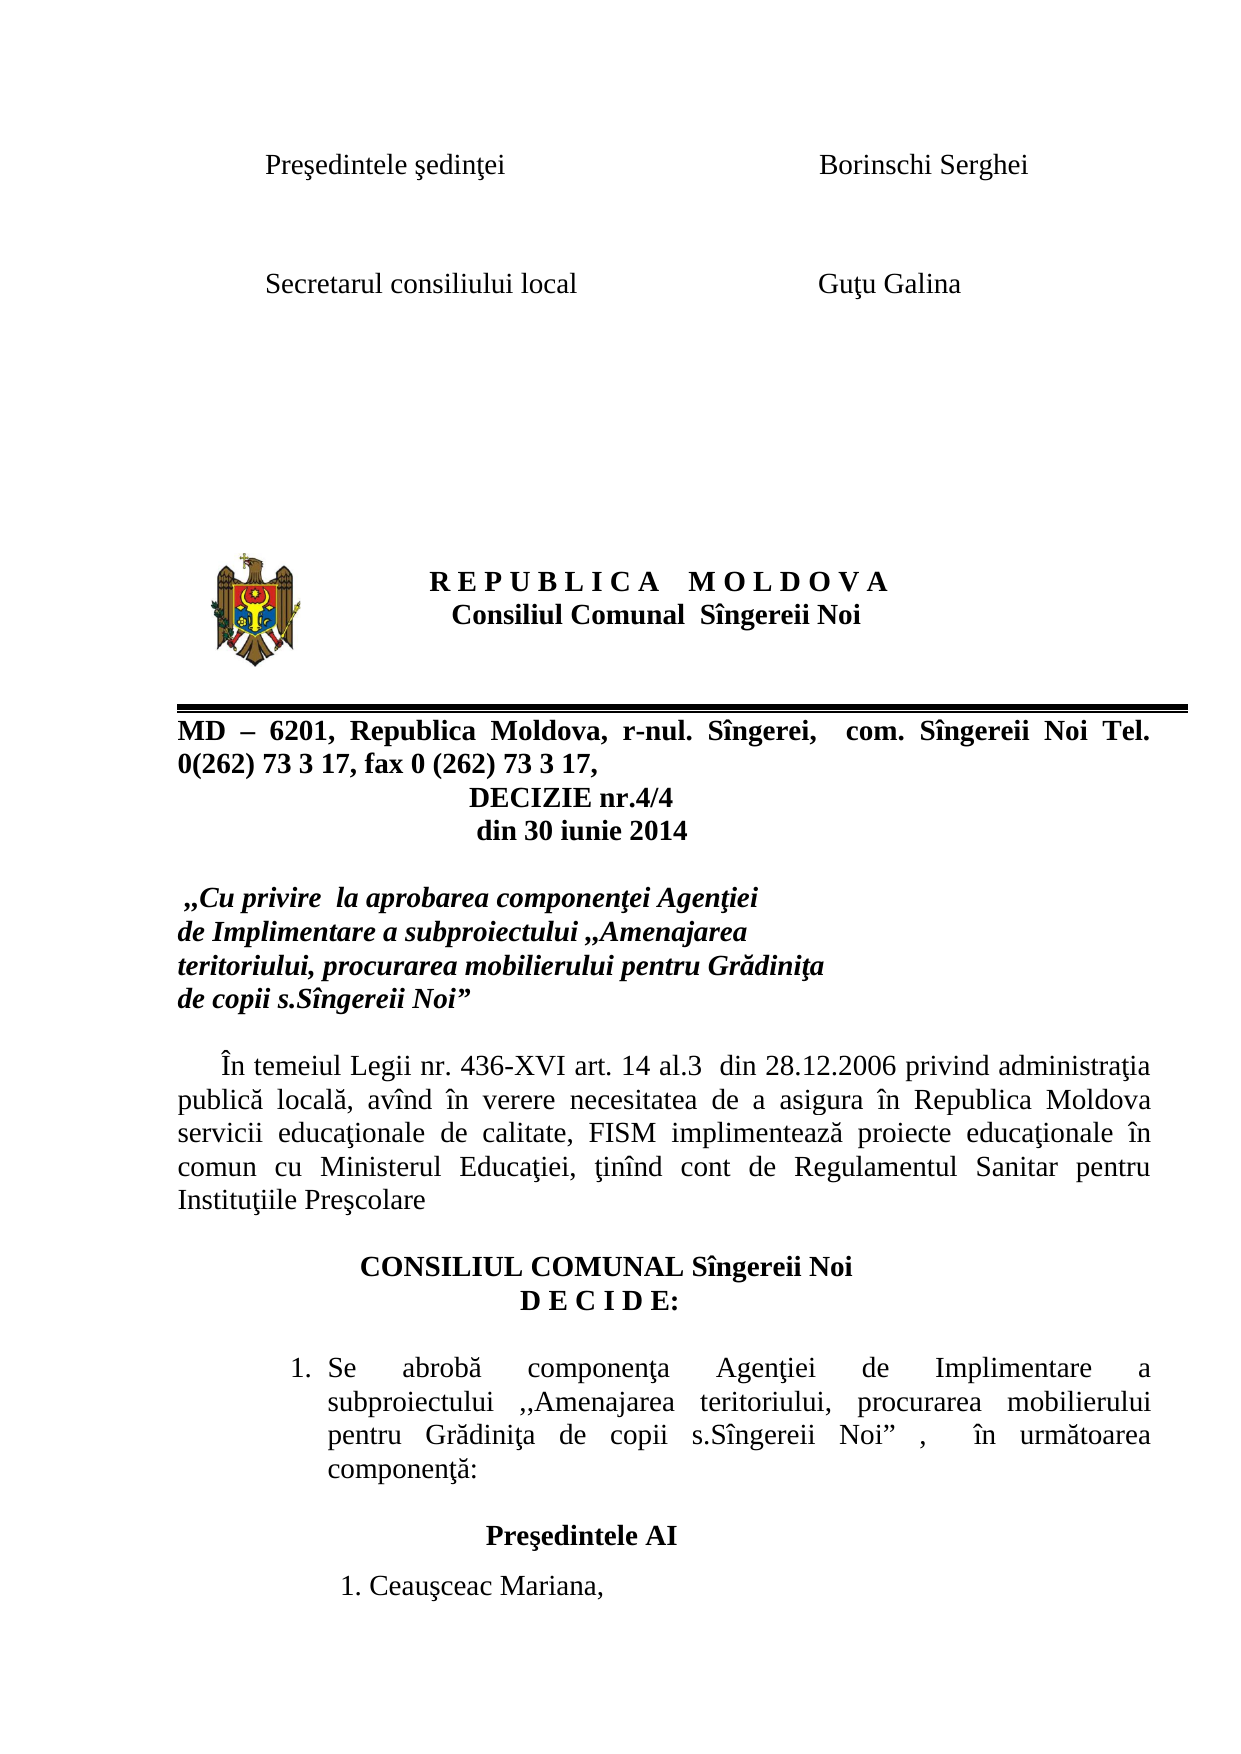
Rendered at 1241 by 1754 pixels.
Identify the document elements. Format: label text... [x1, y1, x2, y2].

list Ceauşceac Mariana, [340, 1568, 1152, 1602]
text teritoriului, procurarea mobilierului pentru Grădiniţa [177, 948, 1152, 981]
list Se abrobă componenţa Agenţiei de Implimentare a subproiectului ,,Amenajarea teritoriului, procurarea mobilierului pentru Grădiniţa de copii s.Sîngereii Noi” , în următoarea componenţă: [290, 1350, 1152, 1484]
text MD – 6201, Republica Moldova, r-nul. Sîngerei, com. Sîngereii Noi Tel. 0(262) 73 3 17, fax 0 (262) 73 3 17, [177, 713, 1152, 780]
text DECIZIE nr.4/4 [177, 780, 1152, 813]
text de copii s.Sîngereii Noi” [177, 981, 1152, 1015]
text Preşedintele şedinţei Borinschi Serghei [177, 147, 1152, 180]
text de Implimentare a subproiectului ,,Amenajarea [177, 914, 1152, 948]
text În temeiul Legii nr. 436-XVI art. 14 al.3 din 28.12.2006 privind administraţia publică locală, avînd în verere necesitatea de a asigura în Republica Moldova servicii educaţionale de calitate, FISM implimentează proiecte educaţionale în comun cu Ministerul Educaţiei, ţinînd cont de Regulamentul Sanitar pentru Instituţiile Preşcolare [177, 1048, 1152, 1115]
list Preşedintele AI [252, 1518, 1152, 1551]
text În temeiul Legii nr. 436-XVI art. 14 al.3 din 28.12.2006 privind administraţia publică locală, avînd în verere necesitatea de a asigura în Republica Moldova servicii educaţionale de calitate, FISM implimentează proiecte educaţionale în comun cu Ministerul Educaţiei, ţinînd cont de Regulamentul Sanitar pentru Instituţiile Preşcolare [177, 1182, 1152, 1216]
table_header R E P U B L I C A M O L D O V A Consiliul Comunal Sîngereii Noi [177, 535, 1188, 703]
text ,,Cu privire la aprobarea componenţei Agenţiei [177, 881, 1152, 914]
picture [210, 553, 301, 667]
text D E C I D E: [177, 1283, 1152, 1317]
text din 30 iunie 2014 [177, 813, 1152, 847]
text CONSILIUL COMUNAL Sîngereii Noi [177, 1249, 1152, 1283]
text Secretarul consiliului local Guţu Galina [177, 267, 1152, 300]
